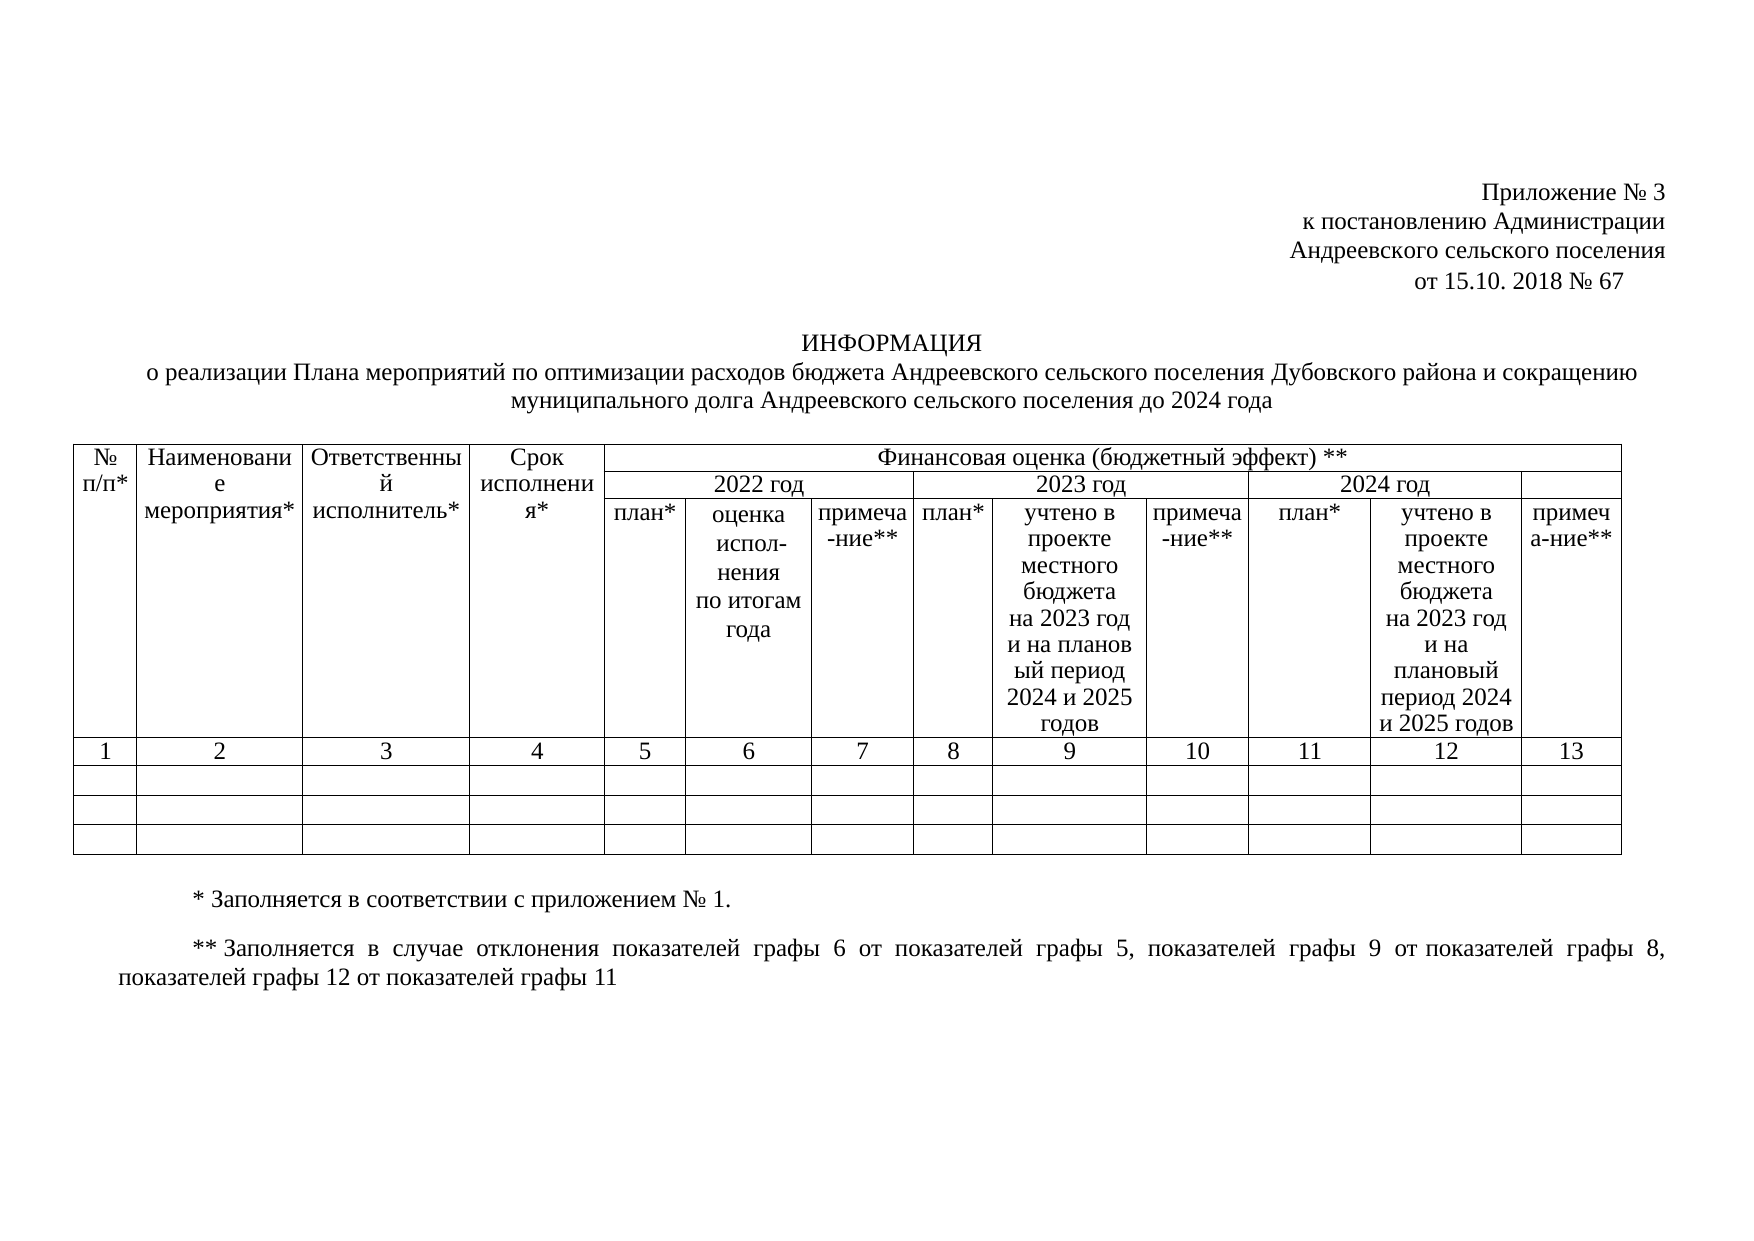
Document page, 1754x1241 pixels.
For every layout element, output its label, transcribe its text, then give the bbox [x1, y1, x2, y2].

table_header № п/п* [74, 445, 136, 737]
table_cell [1371, 825, 1521, 854]
table_cell [686, 796, 811, 824]
table_cell 2024 год [1249, 472, 1521, 498]
table_cell 13 [1522, 738, 1621, 765]
table_cell план* [914, 499, 992, 737]
table_cell [74, 825, 136, 854]
table_cell [137, 796, 302, 824]
table_cell [1522, 472, 1621, 498]
table_cell [303, 825, 469, 854]
table_header Наименование мероприятия* [137, 445, 302, 737]
table_cell [1249, 766, 1370, 794]
table_cell план* [1249, 499, 1370, 737]
table_cell [686, 766, 811, 794]
table_cell [470, 825, 604, 854]
text Приложение № 3 [118, 177, 1665, 206]
table_cell примеча-ние** [1522, 499, 1621, 737]
table_header Финансовая оценка (бюджетный эффект) ** [605, 445, 1621, 471]
table_cell [812, 766, 913, 794]
table_cell [470, 796, 604, 824]
table_cell 8 [914, 738, 992, 765]
table_cell [1147, 766, 1248, 794]
table_cell оценка исполнения по итогам года [686, 499, 811, 737]
table_cell план* [605, 499, 685, 737]
table_cell [686, 825, 811, 854]
table_cell [137, 825, 302, 854]
table_cell [1522, 796, 1621, 824]
table_cell [1147, 825, 1248, 854]
table_cell [914, 825, 992, 854]
table_cell 11 [1249, 738, 1370, 765]
table_cell 2023 год [914, 472, 1248, 498]
table_cell [1371, 766, 1521, 794]
table_cell [605, 796, 685, 824]
table_cell 4 [470, 738, 604, 765]
text Андреевского сельского поселения [118, 235, 1665, 263]
table_cell 3 [303, 738, 469, 765]
table_cell учтено в проекте местного бюджета на 2023 год и на плановый период 2024 и 2025 годов [1371, 499, 1521, 737]
table_cell примеча-ние** [812, 499, 913, 737]
table_cell 2 [137, 738, 302, 765]
table_cell [74, 796, 136, 824]
table_cell [1147, 796, 1248, 824]
text о реализации Плана мероприятий по оптимизации расходов бюджета Андреевского сельского поселения Дубовского района и сокращению муниципального долга Андреевского сельского поселения до 2024 года [118, 357, 1665, 414]
table_cell 9 [993, 738, 1146, 765]
table_cell 10 [1147, 738, 1248, 765]
table_cell [993, 825, 1146, 854]
table_cell учтено в проекте местного бюджета на 2023 год и на плановый период 2024 и 2025 годов [993, 499, 1146, 737]
table_cell [1371, 796, 1521, 824]
table_cell [74, 766, 136, 794]
table_cell [1522, 766, 1621, 794]
text от 15.10. 2018 № 67 [155, 263, 1633, 296]
table_cell 7 [812, 738, 913, 765]
table_cell [993, 796, 1146, 824]
table_header Срок исполнения* [470, 445, 604, 737]
text ИНФОРМАЦИЯ [118, 328, 1665, 357]
text ** Заполняется в случае отклонения показателей графы 6 от показателей графы 5, показателей графы 9 от показателей графы 8, показателей графы 12 от показателей графы 11 [118, 933, 1665, 991]
text к постановлению Администрации [118, 206, 1665, 235]
table_cell [303, 796, 469, 824]
table_cell [137, 766, 302, 794]
table_cell [914, 766, 992, 794]
table_cell 12 [1371, 738, 1521, 765]
table_cell [1249, 825, 1370, 854]
table_cell примеча-ние** [1147, 499, 1248, 737]
table_cell [914, 796, 992, 824]
table_cell [812, 825, 913, 854]
table_cell [605, 825, 685, 854]
table_cell [993, 766, 1146, 794]
list * Заполняется в соответствии с приложением № 1. [118, 884, 1665, 913]
table_cell [303, 766, 469, 794]
table_cell 6 [686, 738, 811, 765]
table_cell 2022 год [605, 472, 913, 498]
table_cell [470, 766, 604, 794]
table_cell [1249, 796, 1370, 824]
table_cell [1522, 825, 1621, 854]
table_cell [812, 796, 913, 824]
table_cell [605, 766, 685, 794]
table_cell 1 [74, 738, 136, 765]
table_header Ответственный исполнитель* [303, 445, 469, 737]
table_cell 5 [605, 738, 685, 765]
